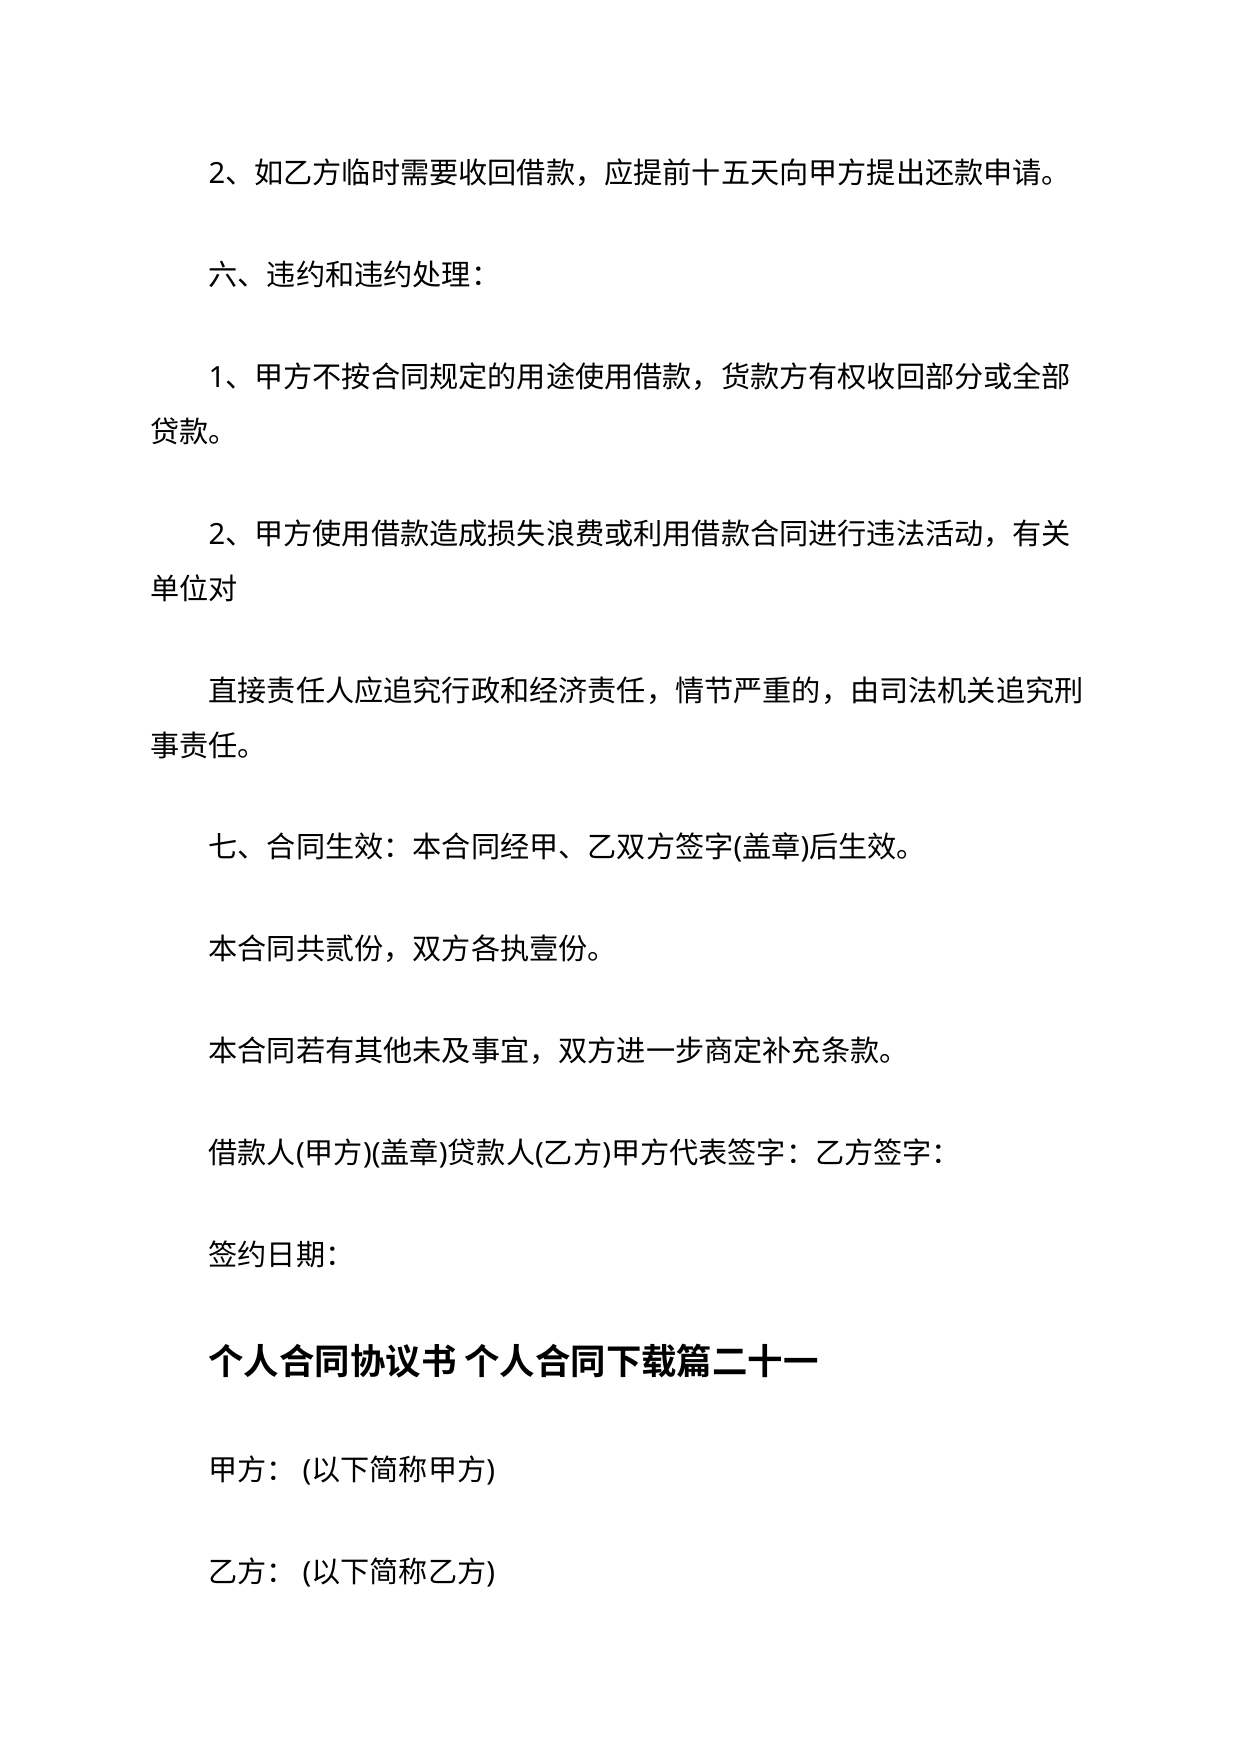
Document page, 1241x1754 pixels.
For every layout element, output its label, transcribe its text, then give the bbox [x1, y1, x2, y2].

text 本合同共贰份，双方各执壹份。 [150, 926, 1090, 968]
text 六、违约和违约处理： [150, 252, 1090, 294]
text 1、甲方不按合同规定的用途使用借款，货款方有权收回部分或全部贷款。 [150, 354, 1090, 451]
text 2、甲方使用借款造成损失浪费或利用借款合同进行违法活动，有关单位对 [150, 511, 1090, 608]
text 个人合同协议书 个人合同下载篇二十一 [150, 1333, 1090, 1384]
text 直接责任人应追究行政和经济责任，情节严重的，由司法机关追究刑事责任。 [150, 667, 1090, 764]
text 本合同若有其他未及事宜，双方进一步商定补充条款。 [150, 1028, 1090, 1070]
text 借款人(甲方)(盖章)贷款人(乙方)甲方代表签字：乙方签字： [150, 1129, 1090, 1172]
text 甲方： (以下简称甲方) [150, 1447, 1090, 1489]
text 2、如乙方临时需要收回借款，应提前十五天向甲方提出还款申请。 [150, 150, 1090, 192]
text 签约日期： [150, 1231, 1090, 1274]
text 七、合同生效：本合同经甲、乙双方签字(盖章)后生效。 [150, 824, 1090, 866]
text 乙方： (以下简称乙方) [150, 1549, 1090, 1591]
